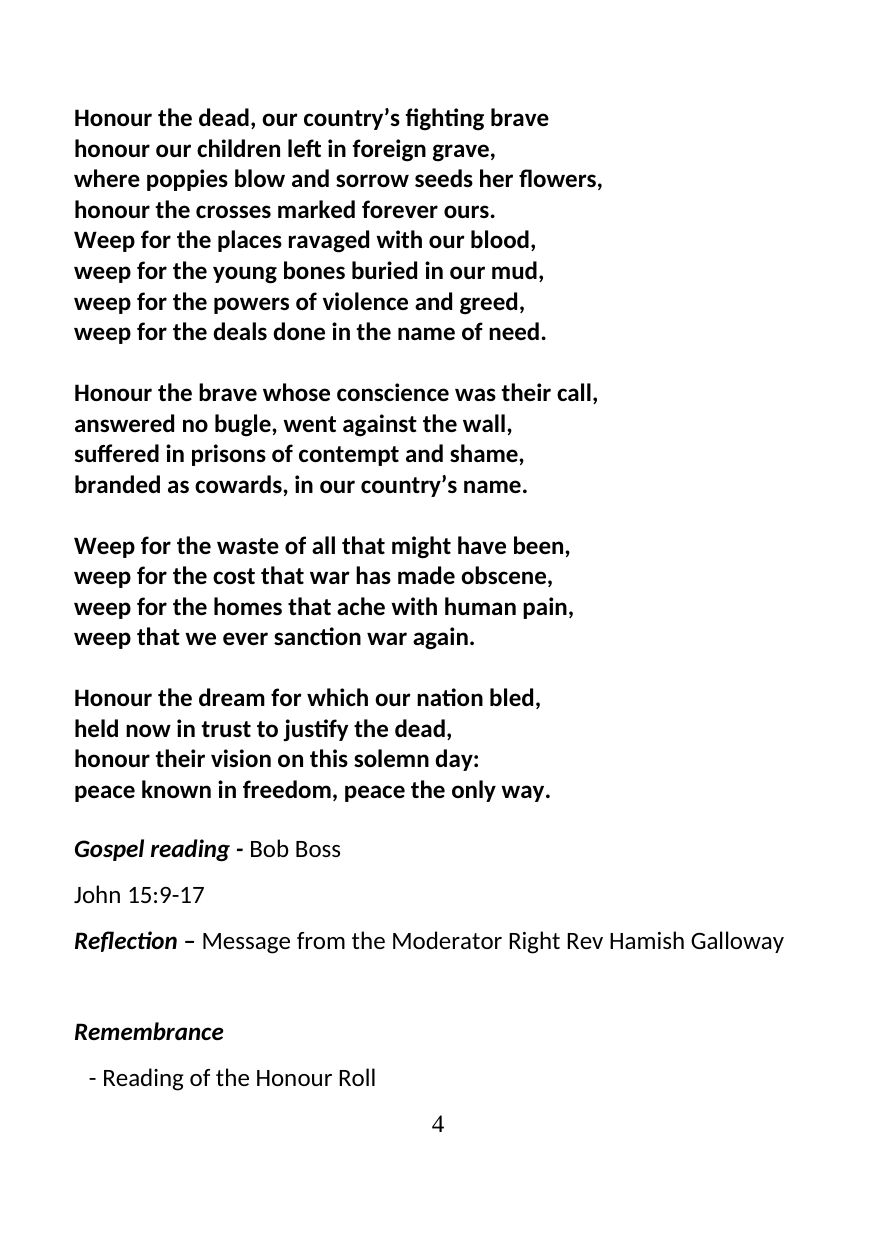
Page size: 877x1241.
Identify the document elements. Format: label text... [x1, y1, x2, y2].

text where poppies blow and sorrow seeds her flowers, [74, 164, 802, 194]
text honour our children left in foreign grave, [74, 133, 802, 164]
text held now in trust to justify the dead, [74, 713, 802, 743]
text Honour the dream for which our nation bled, [74, 682, 802, 713]
text Honour the dead, our country’s fighting brave [74, 103, 802, 133]
text honour the crosses marked forever ours. [74, 194, 802, 225]
text peace known in freedom, peace the only way. [74, 774, 802, 804]
text weep that we ever sanction war again. [74, 621, 802, 652]
text Gospel reading - Bob Boss [74, 833, 802, 864]
text weep for the young bones buried in our mud, [74, 255, 802, 286]
text - Reading of the Honour Roll [74, 1062, 802, 1092]
text honour their vision on this solemn day: [74, 743, 802, 774]
text answered no bugle, went against the wall, [74, 408, 802, 438]
text weep for the homes that ache with human pain, [74, 591, 802, 621]
text Weep for the places ravaged with our blood, [74, 225, 802, 255]
text branded as cowards, in our country’s name. [74, 469, 802, 499]
text suffered in prisons of contempt and shame, [74, 438, 802, 469]
text weep for the deals done in the name of need. [74, 316, 802, 347]
text weep for the cost that war has made obscene, [74, 560, 802, 591]
text John 15:9-17 [74, 879, 802, 909]
text Remembrance [74, 1016, 802, 1047]
text Honour the brave whose conscience was their call, [74, 377, 802, 408]
text Weep for the waste of all that might have been, [74, 530, 802, 560]
text Reflection – Message from the Moderator Right Rev Hamish Galloway [74, 925, 802, 955]
text weep for the powers of violence and greed, [74, 286, 802, 316]
